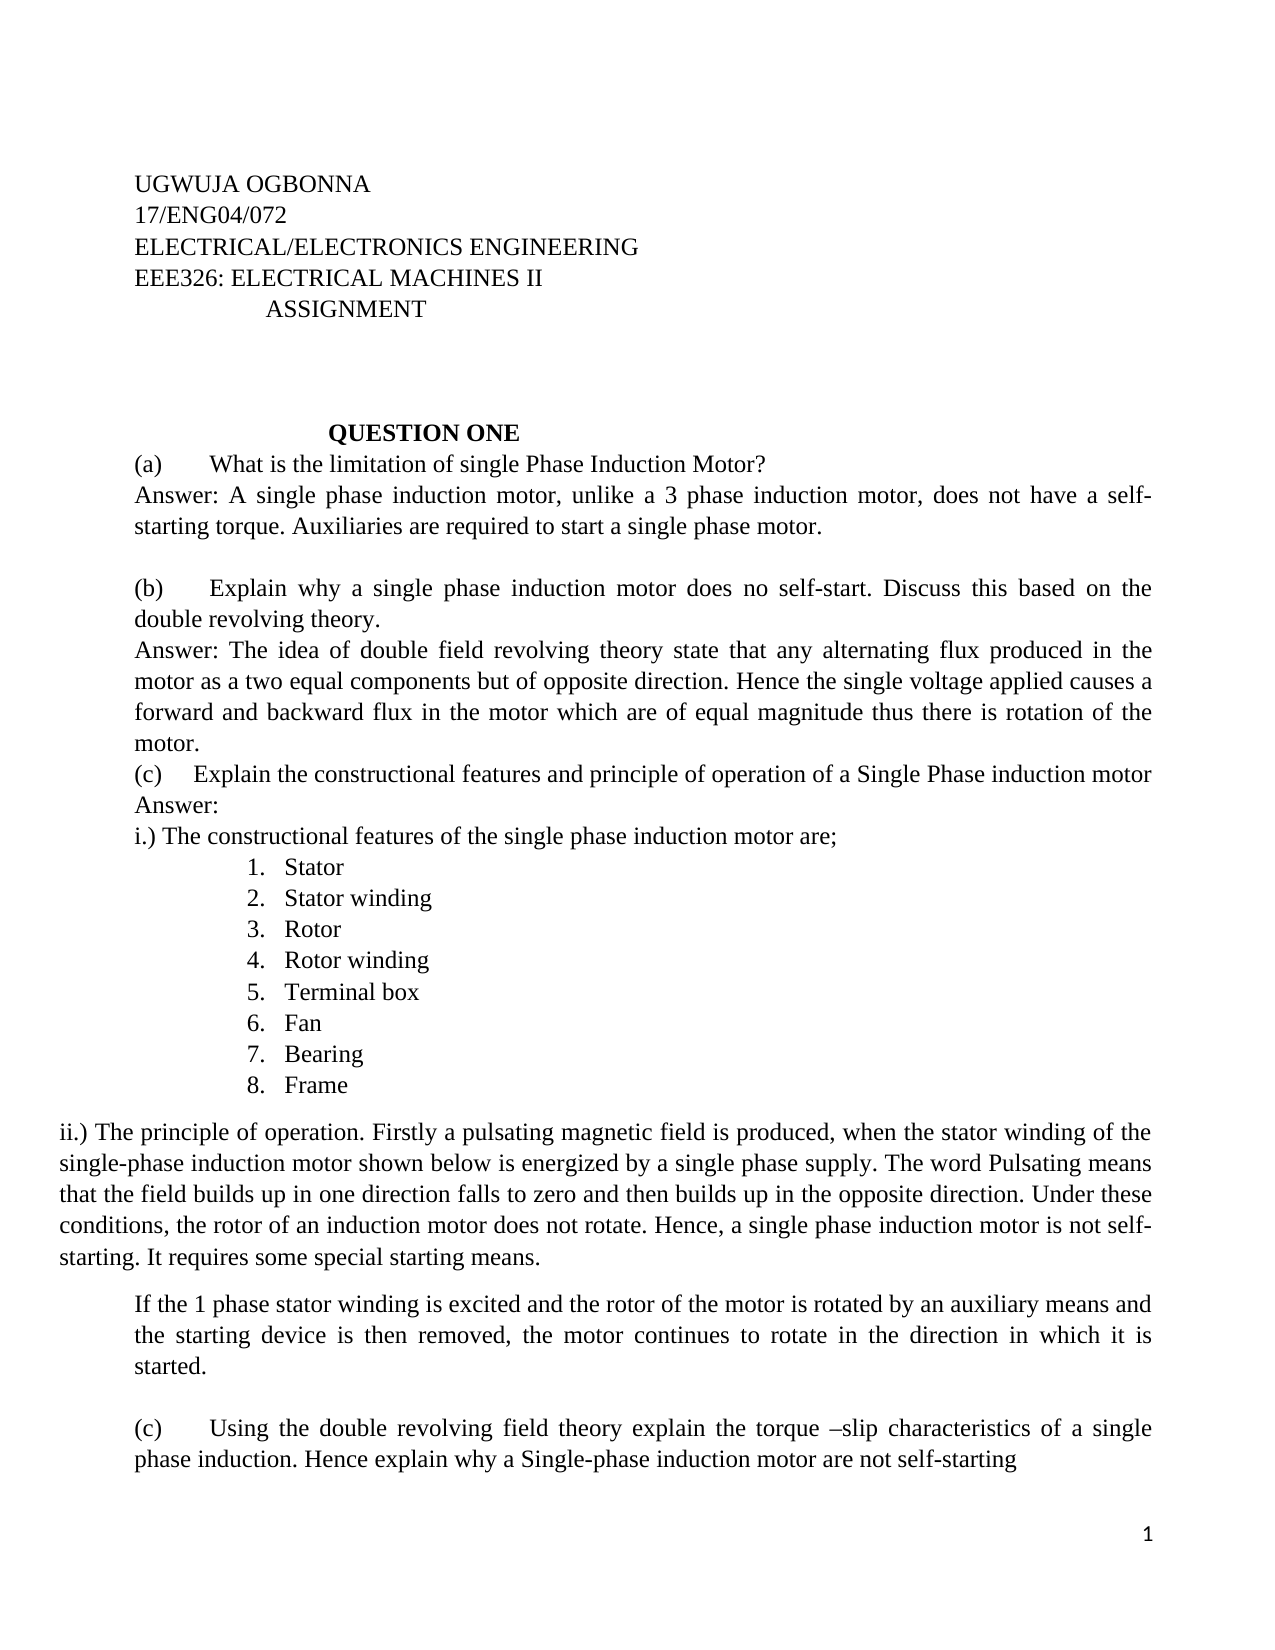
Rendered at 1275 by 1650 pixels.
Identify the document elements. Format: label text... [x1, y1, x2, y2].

list Using the double revolving field theory explain the torque –slip characteristics of a single phase induction. Hence explain why a Single-phase induction motor are not self-starting [134, 1413, 1153, 1473]
list Rotor winding [247, 946, 1153, 974]
list Fan [247, 1008, 1153, 1036]
list What is the limitation of single Phase Induction Motor? [134, 449, 1153, 478]
list i.) The constructional features of the single phase induction motor are; [134, 821, 1153, 850]
list Rotor [247, 914, 1153, 943]
list Answer: A single phase induction motor, unlike a 3 phase induction motor, does not have a self-starting torque. Auxiliaries are required to start a single phase motor. [134, 480, 1153, 540]
list Answer: [134, 790, 1153, 819]
list Answer: The idea of double field revolving theory state that any alternating flux produced in the motor as a two equal components but of opposite direction. Hence the single voltage applied causes a forward and backward flux in the motor which are of equal magnitude thus there is rotation of the motor. [134, 635, 1153, 757]
list ELECTRICAL/ELECTRONICS ENGINEERING [134, 232, 1153, 260]
list Stator [247, 852, 1153, 881]
list Frame [247, 1070, 1153, 1098]
list QUESTION ONE [134, 418, 1153, 447]
list (c) Explain the constructional features and principle of operation of a Single Phase induction motor [134, 759, 1153, 788]
list If the 1 phase stator winding is excited and the rotor of the motor is rotated by an auxiliary means and the starting device is then removed, the motor continues to rotate in the direction in which it is started. [134, 1289, 1153, 1380]
list Terminal box [247, 977, 1153, 1005]
list 17/ENG04/072 [134, 201, 1153, 229]
list EEE326: ELECTRICAL MACHINES II [134, 263, 1153, 291]
list Explain why a single phase induction motor does no self-start. Discuss this based on the double revolving theory. [134, 573, 1153, 633]
list UGWUJA OGBONNA [134, 169, 1153, 198]
list Stator winding [247, 883, 1153, 912]
list ASSIGNMENT [134, 294, 1153, 322]
list Bearing [247, 1039, 1153, 1067]
text ii.) The principle of operation. Firstly a pulsating magnetic field is produced, when the stator winding of the single-phase induction motor shown below is energized by a single phase supply. The word Pulsating means that the field builds up in one direction falls to zero and then builds up in the opposite direction. Under these conditions, the rotor of an induction motor does not rotate. Hence, a single phase induction motor is not self-starting. It requires some special starting means. [59, 1117, 1153, 1270]
